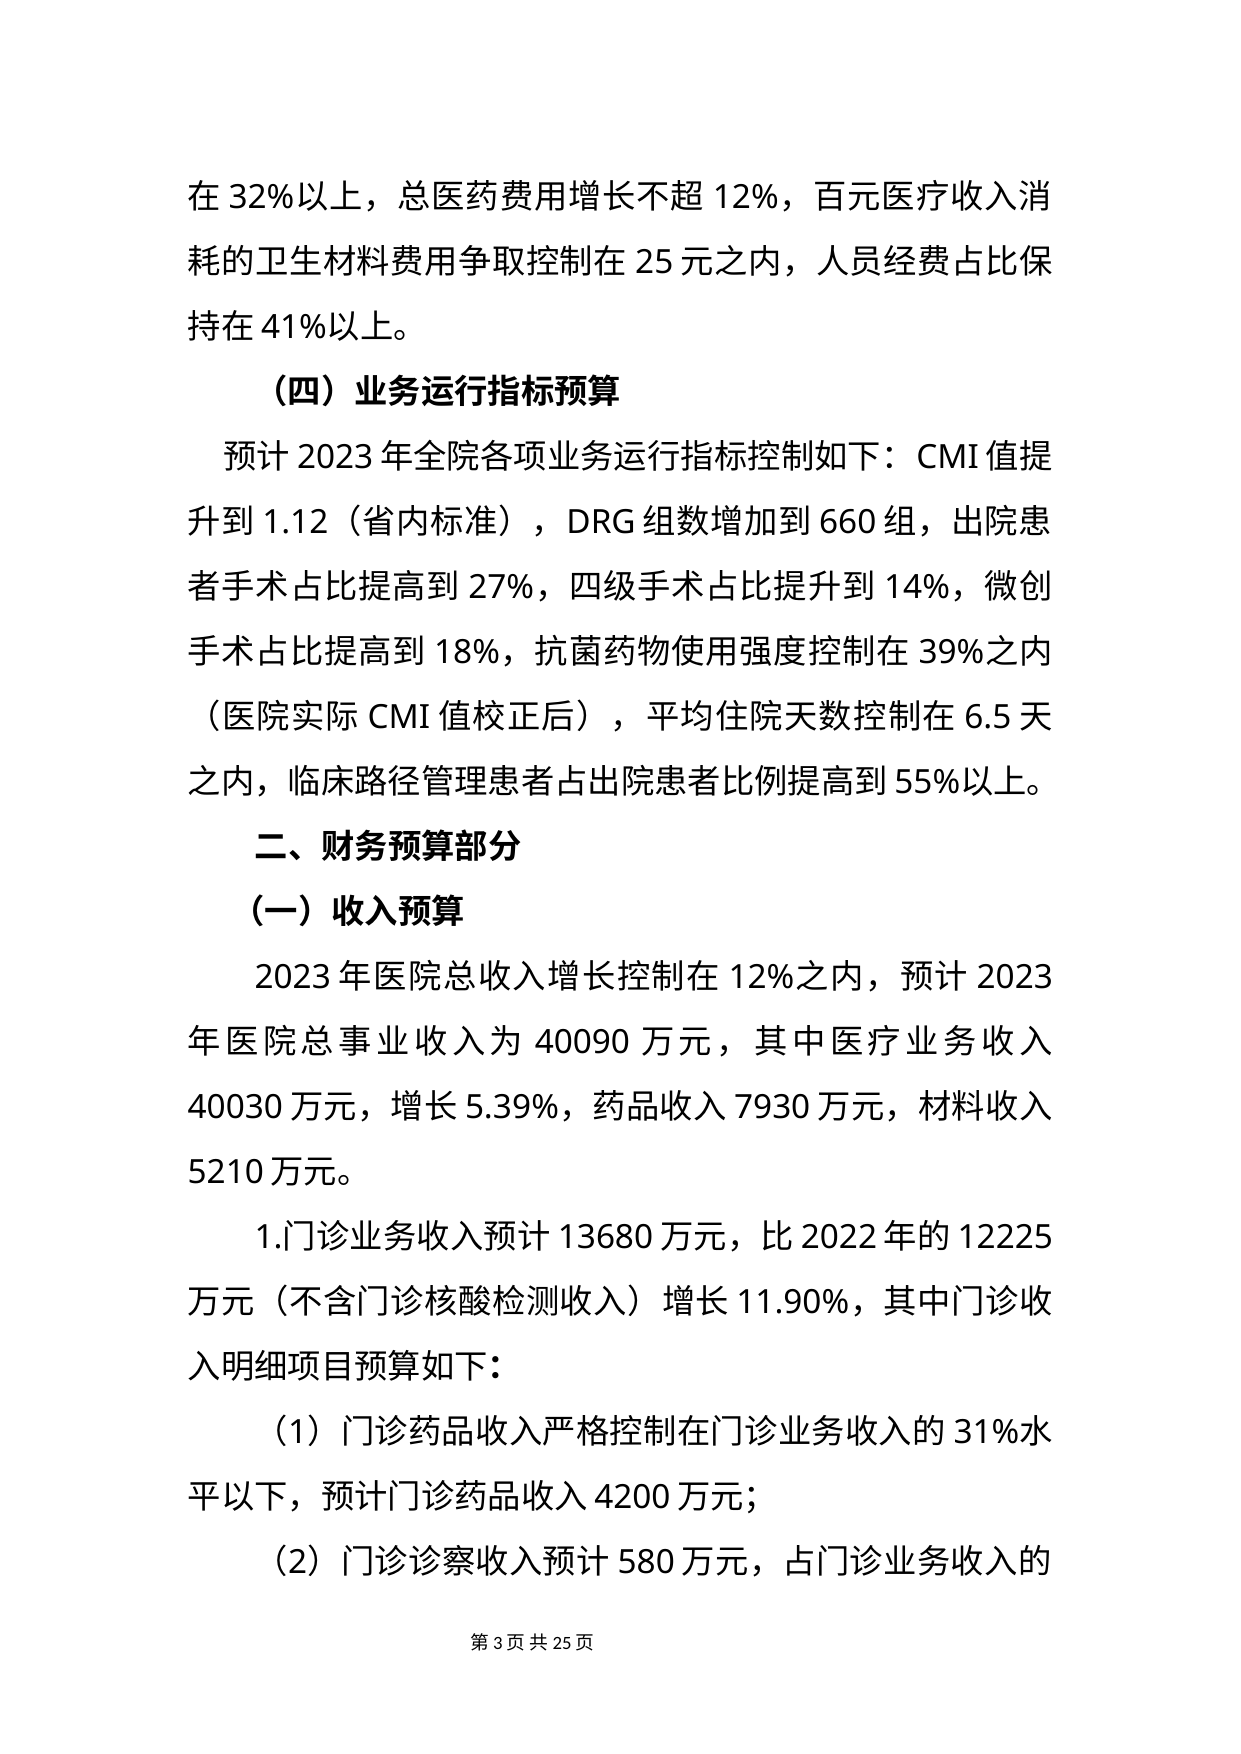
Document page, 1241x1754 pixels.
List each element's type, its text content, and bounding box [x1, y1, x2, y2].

text （1）门诊药品收入严格控制在门诊业务收入的31%水平以下，预计门诊药品收入4200万元； [187, 1397, 1053, 1527]
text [187, 1527, 1053, 1592]
list 财务预算部分 [187, 812, 1053, 877]
text 2023年医院总收入增长控制在12%之内，预计2023年医院总事业收入为40090万元，其中医疗业务收入40030万元，增长5.39%，药品收入7930万元，材料收入5210万元。 [187, 942, 1053, 1202]
text 预计2023年全院各项业务运行指标控制如下：CMI值提升到1.12（省内标准），DRG组数增加到660组，出院患者手术占比提高到27%，四级手术占比提升到14%，微创手术占比提高到18%，抗菌药物使用强度控制在39%之内（医院实际CMI值校正后），平均住院天数控制在6.5天之内，临床路径管理患者占出院患者比例提高到55%以上。 [187, 422, 1053, 812]
list 业务运行指标预算 [254, 357, 1053, 422]
list 收入预算 [231, 877, 1053, 942]
text 1.门诊业务收入预计13680万元，比2022年的12225万元（不含门诊核酸检测收入）增长11.90%，其中门诊收入明细项目预算如下： [187, 1202, 1053, 1397]
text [187, 162, 1053, 357]
